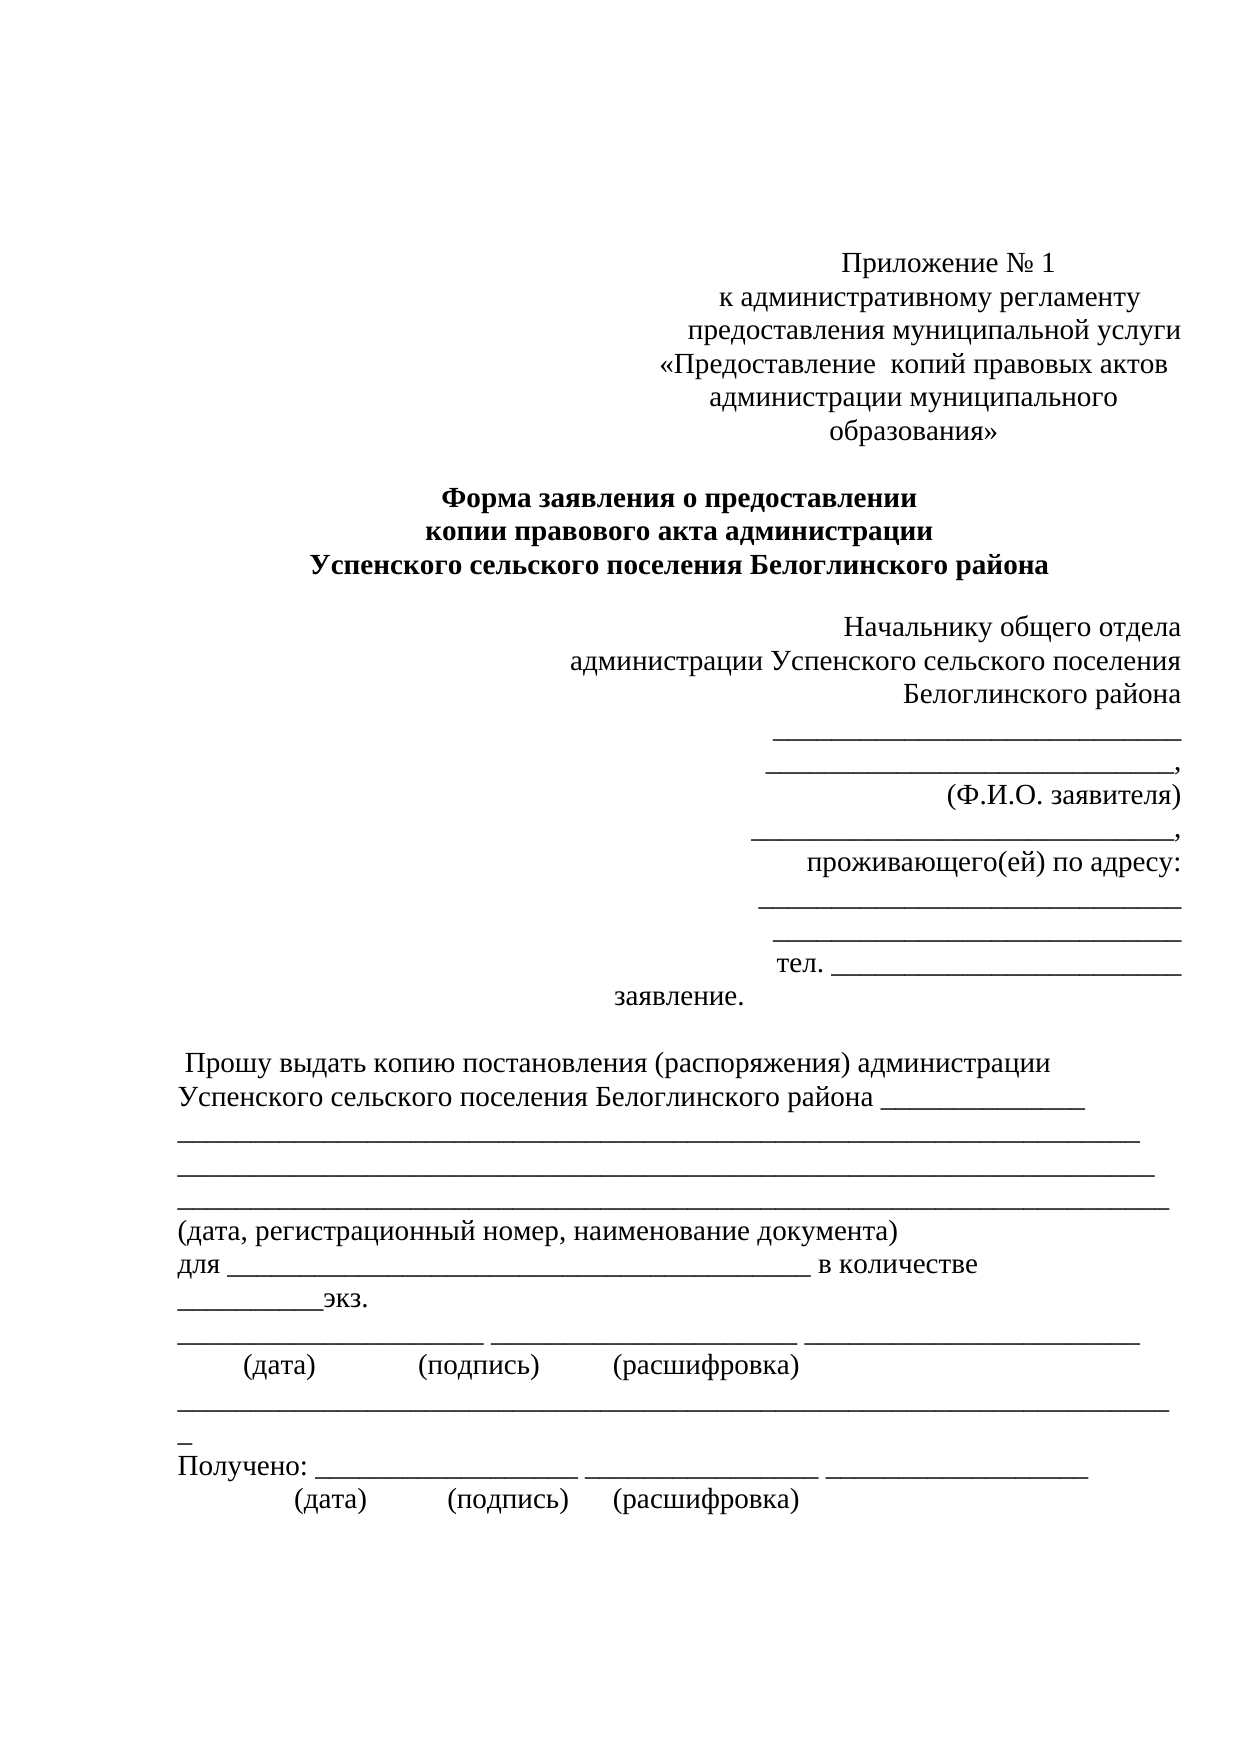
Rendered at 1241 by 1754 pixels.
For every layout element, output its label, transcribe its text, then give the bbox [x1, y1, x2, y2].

text (дата) (подпись) (расшифровка) [177, 1347, 1181, 1381]
text Успенского сельского поселения Белоглинского района ______________ [177, 1079, 1181, 1112]
text __________________________________________________________________ [177, 1112, 1181, 1146]
text проживающего(ей) по адресу: [177, 844, 1181, 878]
text Успенского сельского поселения Белоглинского района [177, 547, 1181, 581]
text _____________________________, [177, 811, 1181, 844]
text администрации Успенского сельского поселения Белоглинского района [368, 643, 1181, 710]
text ____________________________, [177, 743, 1181, 777]
text к административному регламенту [177, 279, 1181, 312]
text _____________________________ [177, 878, 1181, 911]
text Приложение № 1 [649, 245, 1181, 279]
text Получено: __________________ ________________ __________________ [177, 1448, 1181, 1481]
text заявление. [177, 978, 1181, 1012]
text Прошу выдать копию постановления (распоряжения) администрации [177, 1045, 1181, 1079]
text для ________________________________________ в количестве [177, 1247, 1181, 1280]
subtitle предоставления муниципальной услуги [177, 312, 1181, 346]
text тел. ________________________ [177, 945, 1181, 978]
text ____________________________ [177, 710, 1181, 743]
text «Предоставление копий правовых актов администрации муниципального образования» [646, 346, 1181, 446]
text _____________________ _____________________ _______________________ [177, 1314, 1181, 1347]
text копии правового акта администрации [177, 513, 1181, 547]
text (дата, регистрационный номер, наименование документа) [177, 1213, 1181, 1247]
text ____________________________ [177, 911, 1181, 945]
text _____________________________________________________________________ [177, 1381, 1181, 1448]
text Форма заявления о предоставлении [177, 480, 1181, 513]
text ___________________________________________________________________ [177, 1146, 1181, 1179]
text (Ф.И.О. заявителя) [177, 777, 1181, 811]
text __________экз. [177, 1280, 1181, 1314]
text (дата) (подпись) (расшифровка) [177, 1481, 1181, 1515]
text Начальнику общего отдела [177, 609, 1181, 643]
text ____________________________________________________________________ [177, 1179, 1181, 1213]
